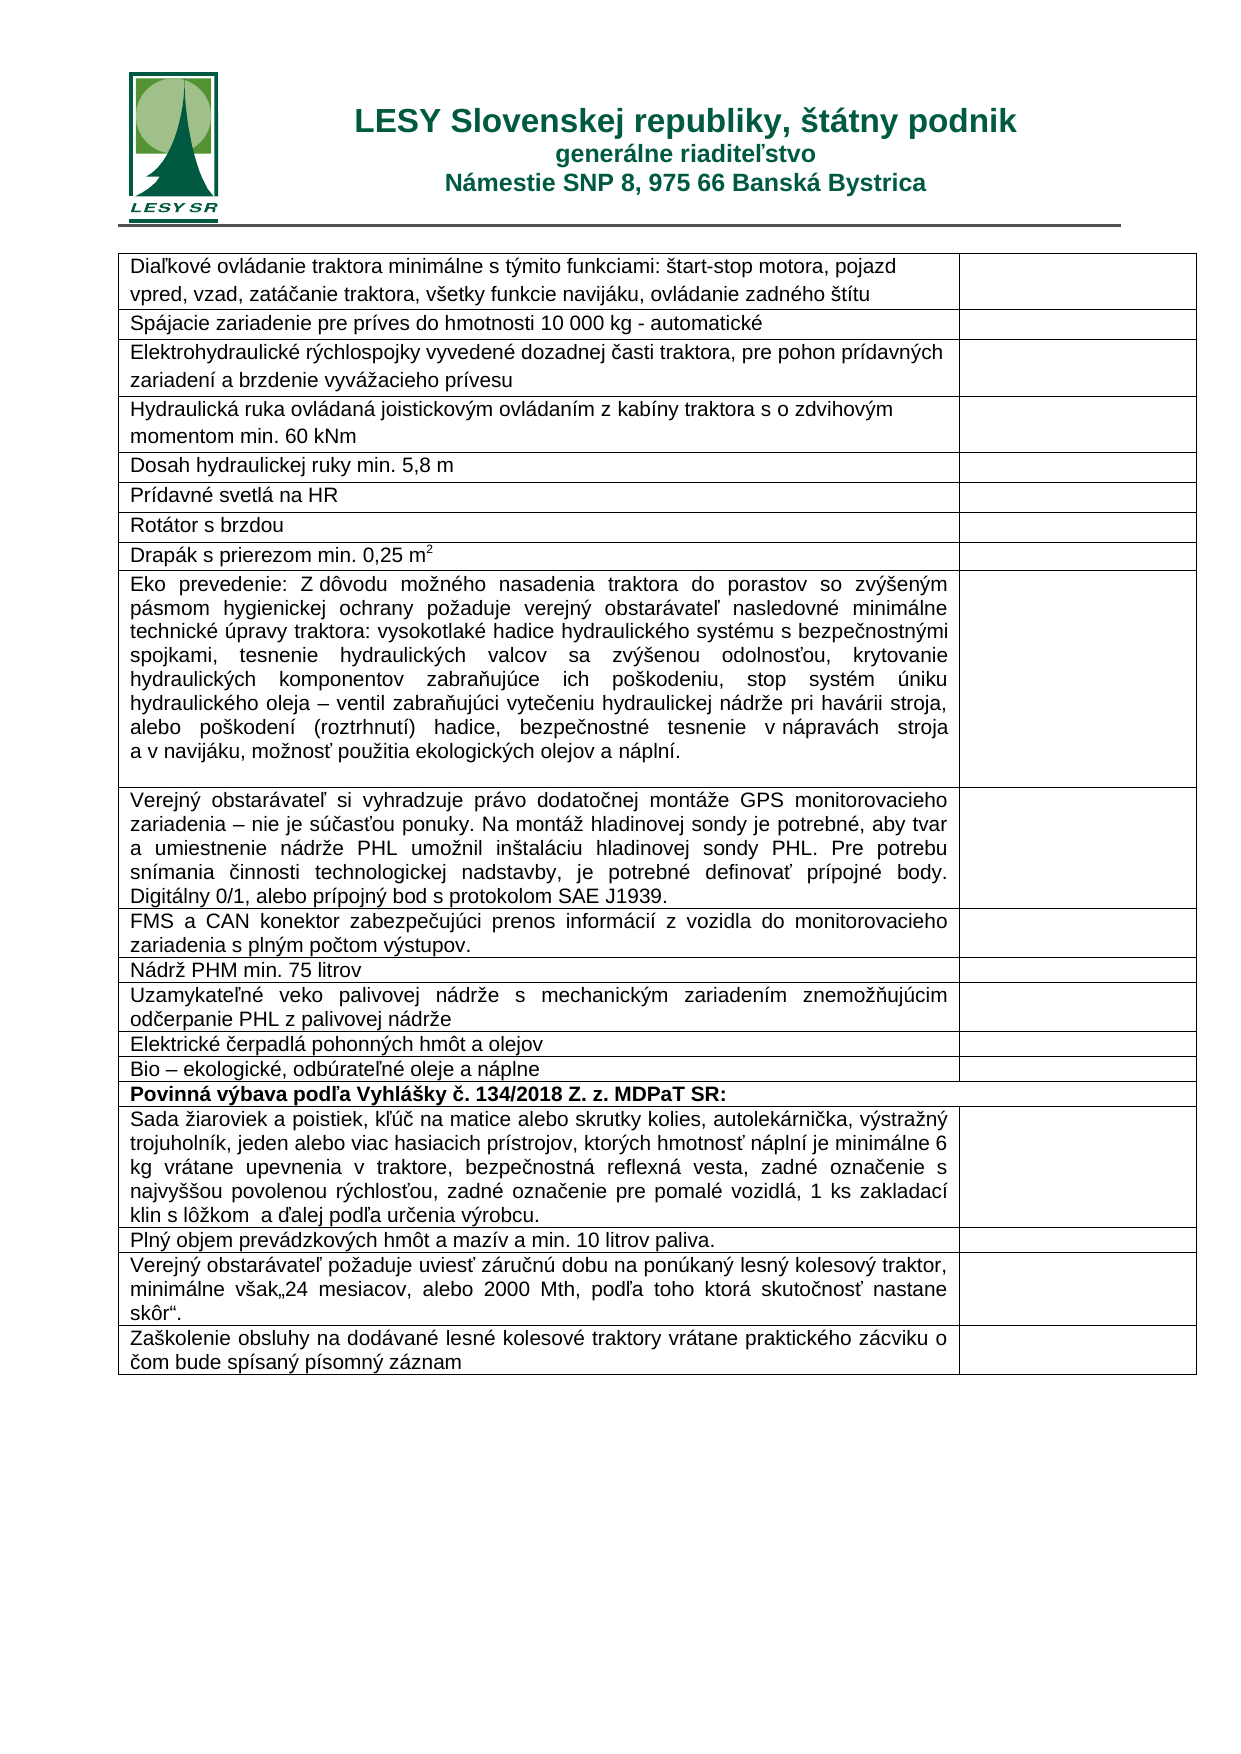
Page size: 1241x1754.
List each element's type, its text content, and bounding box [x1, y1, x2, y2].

table_cell Elektrohydraulické rýchlospojky vyvedené dozadnej časti traktora, pre pohon prídavných zariadení a brzdenie vyvážacieho prívesu [119, 340, 959, 396]
table_cell [960, 909, 1196, 957]
table_cell [960, 788, 1196, 908]
table_cell [960, 1032, 1196, 1056]
table_cell Diaľkové ovládanie traktora minimálne s týmito funkciami: štart-stop motora, pojazd vpred, vzad, zatáčanie traktora, všetky funkcie navijáku, ovládanie zadného štítu [119, 254, 959, 309]
table_cell Nádrž PHM min. 75 litrov [119, 958, 959, 982]
table_cell [960, 1228, 1196, 1252]
table_cell Dosah hydraulickej ruky min. 5,8 m [119, 453, 959, 482]
table_cell [960, 513, 1196, 542]
table_cell [960, 1057, 1196, 1081]
table_cell Prídavné svetlá na HR [119, 483, 959, 512]
table_cell Plný objem prevádzkových hmôt a mazív a min. 10 litrov paliva. [119, 1228, 959, 1252]
table_cell Uzamykateľné veko palivovej nádrže s mechanickým zariadením znemožňujúcim odčerpanie PHL z palivovej nádrže [119, 983, 959, 1031]
table_cell [960, 483, 1196, 512]
table_cell FMS a CAN konektor zabezpečujúci prenos informácií z vozidla do monitorovacieho zariadenia s plným počtom výstupov. [119, 909, 959, 957]
table_cell [960, 340, 1196, 396]
table_cell [960, 1253, 1196, 1324]
table_cell Sada žiaroviek a poistiek, kľúč na matice alebo skrutky kolies, autolekárnička, výstražný trojuholník, jeden alebo viac hasiacich prístrojov, ktorých hmotnosť náplní je minimálne 6 kg vrátane upevnenia v traktore, bezpečnostná reflexná vesta, zadné označenie s najvyššou povolenou rýchlosťou, zadné označenie pre pomalé vozidlá, 1 ks zakladací klin s lôžkom a ďalej podľa určenia výrobcu. [119, 1107, 959, 1227]
table_cell [960, 1107, 1196, 1227]
table_cell Rotátor s brzdou [119, 513, 959, 542]
table_cell [960, 453, 1196, 482]
table_cell Verejný obstarávateľ si vyhradzuje právo dodatočnej montáže GPS monitorovacieho zariadenia – nie je súčasťou ponuky. Na montáž hladinovej sondy je potrebné, aby tvar a umiestnenie nádrže PHL umožnil inštaláciu hladinovej sondy PHL. Pre potrebu snímania činnosti technologickej nadstavby, je potrebné definovať prípojné body. Digitálny 0/1, alebo prípojný bod s protokolom SAE J1939. [119, 788, 959, 908]
table_cell Zaškolenie obsluhy na dodávané lesné kolesové traktory vrátane praktického zácviku o čom bude spísaný písomný záznam [119, 1326, 959, 1373]
table_cell [960, 397, 1196, 452]
table_cell Eko prevedenie: Z dôvodu možného nasadenia traktora do porastov so zvýšeným pásmom hygienickej ochrany požaduje verejný obstarávateľ nasledovné minimálne technické úpravy traktora: vysokotlaké hadice hydraulického systému s bezpečnostnými spojkami, tesnenie hydraulických valcov sa zvýšenou odolnosťou, krytovanie hydraulických komponentov zabraňujúce ich poškodeniu, stop systém úniku hydraulického oleja – ventil zabraňujúci vytečeniu hydraulickej nádrže pri havárii stroja, alebo poškodení (roztrhnutí) hadice, bezpečnostné tesnenie v nápravách stroja a v navijáku, možnosť použitia ekologických olejov a náplní. [119, 571, 959, 787]
table_cell [960, 254, 1196, 309]
table_cell Drapák s prierezom min. 0,25 m2 [119, 543, 959, 570]
table_cell Elektrické čerpadlá pohonných hmôt a olejov [119, 1032, 959, 1056]
table_cell [960, 1326, 1196, 1373]
table_cell Hydraulická ruka ovládaná joistickovým ovládaním z kabíny traktora s o zdvihovým momentom min. 60 kNm [119, 397, 959, 452]
table_cell [960, 543, 1196, 570]
table_cell Spájacie zariadenie pre príves do hmotnosti 10 000 kg - automatické [119, 310, 959, 339]
table_cell [960, 310, 1196, 339]
table_cell [960, 571, 1196, 787]
table_cell Verejný obstarávateľ požaduje uviesť záručnú dobu na ponúkaný lesný kolesový traktor, minimálne však„24 mesiacov, alebo 2000 Mth, podľa toho ktorá skutočnosť nastane skôr“. [119, 1253, 959, 1324]
table_cell [960, 983, 1196, 1031]
table_cell Povinná výbava podľa Vyhlášky č. 134/2018 Z. z. MDPaT SR: [119, 1082, 1196, 1106]
table_cell [960, 958, 1196, 982]
table_cell Bio – ekologické, odbúrateľné oleje a náplne [119, 1057, 959, 1081]
